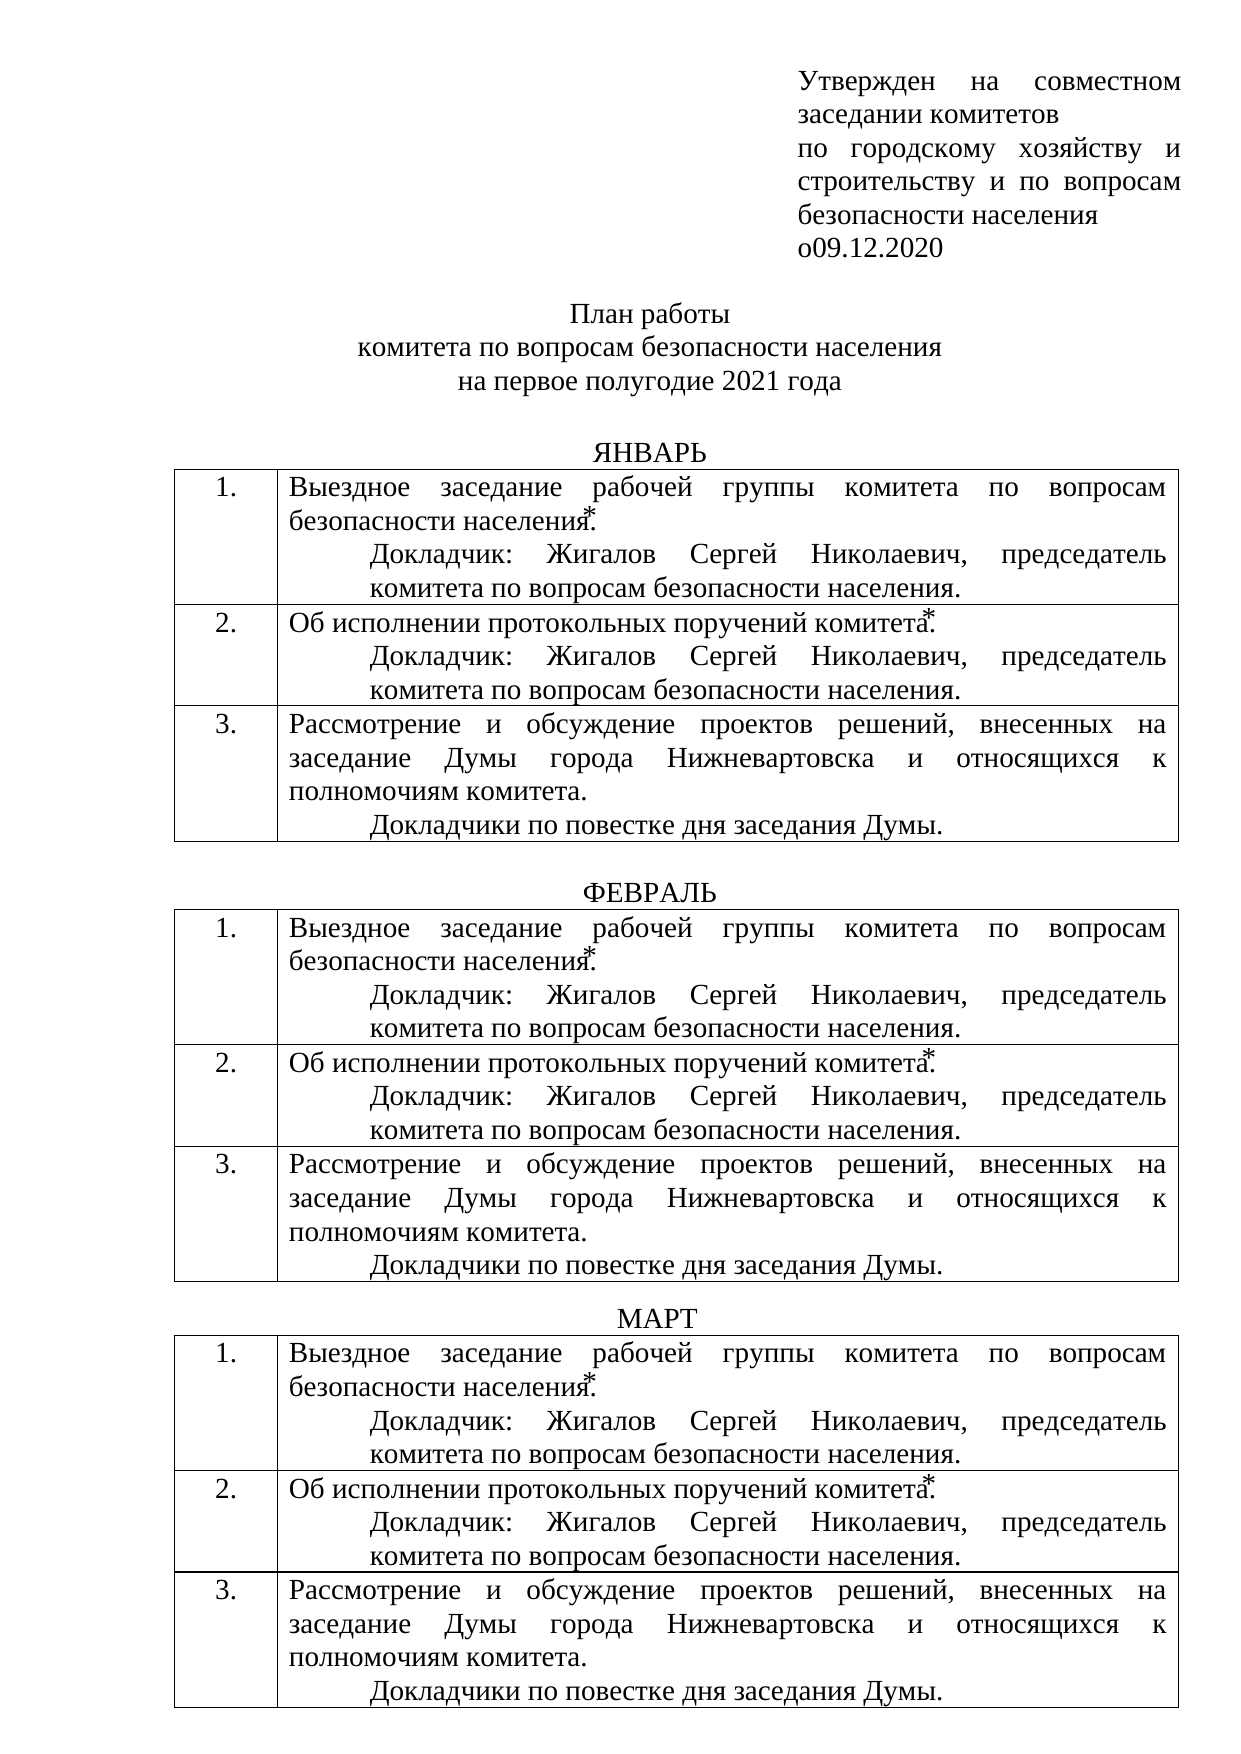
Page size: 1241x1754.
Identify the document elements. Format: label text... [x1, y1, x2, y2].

text План работы [177, 296, 1122, 329]
text ЯНВАРЬ [177, 435, 1122, 468]
table_cell Об исполнении протокольных поручений комитета⃰. Докладчик: Жигалов Сергей Николаевич, председатель комитета по вопросам безопасности населения. [278, 1471, 1178, 1571]
text о09.12.2020 [797, 230, 1181, 264]
text по городскому хозяйству и строительству и по вопросам безопасности населения [797, 130, 1181, 230]
table_header 1. [175, 470, 277, 604]
text комитета по вопросам безопасности населения [177, 329, 1122, 363]
table_header 1. [175, 910, 277, 1044]
text на первое полугодие 2021 года [177, 363, 1122, 397]
table_cell Об исполнении протокольных поручений комитета⃰. Докладчик: Жигалов Сергей Николаевич, председатель комитета по вопросам безопасности населения. [278, 605, 1178, 705]
table_cell Об исполнении протокольных поручений комитета⃰. Докладчик: Жигалов Сергей Николаевич, председатель комитета по вопросам безопасности населения. [278, 1045, 1178, 1146]
table_cell 2. [175, 605, 277, 705]
table_cell 3. [175, 1573, 277, 1707]
table_header 1. [175, 1336, 277, 1470]
text Утвержден на совместном заседании комитетов [797, 63, 1181, 130]
text МАРТ [192, 1301, 1122, 1334]
table_cell 3. [175, 706, 277, 841]
text ФЕВРАЛЬ [177, 875, 1122, 909]
table_cell 2. [175, 1045, 277, 1146]
table_cell 2. [175, 1471, 277, 1571]
table_cell 3. [175, 1147, 277, 1281]
